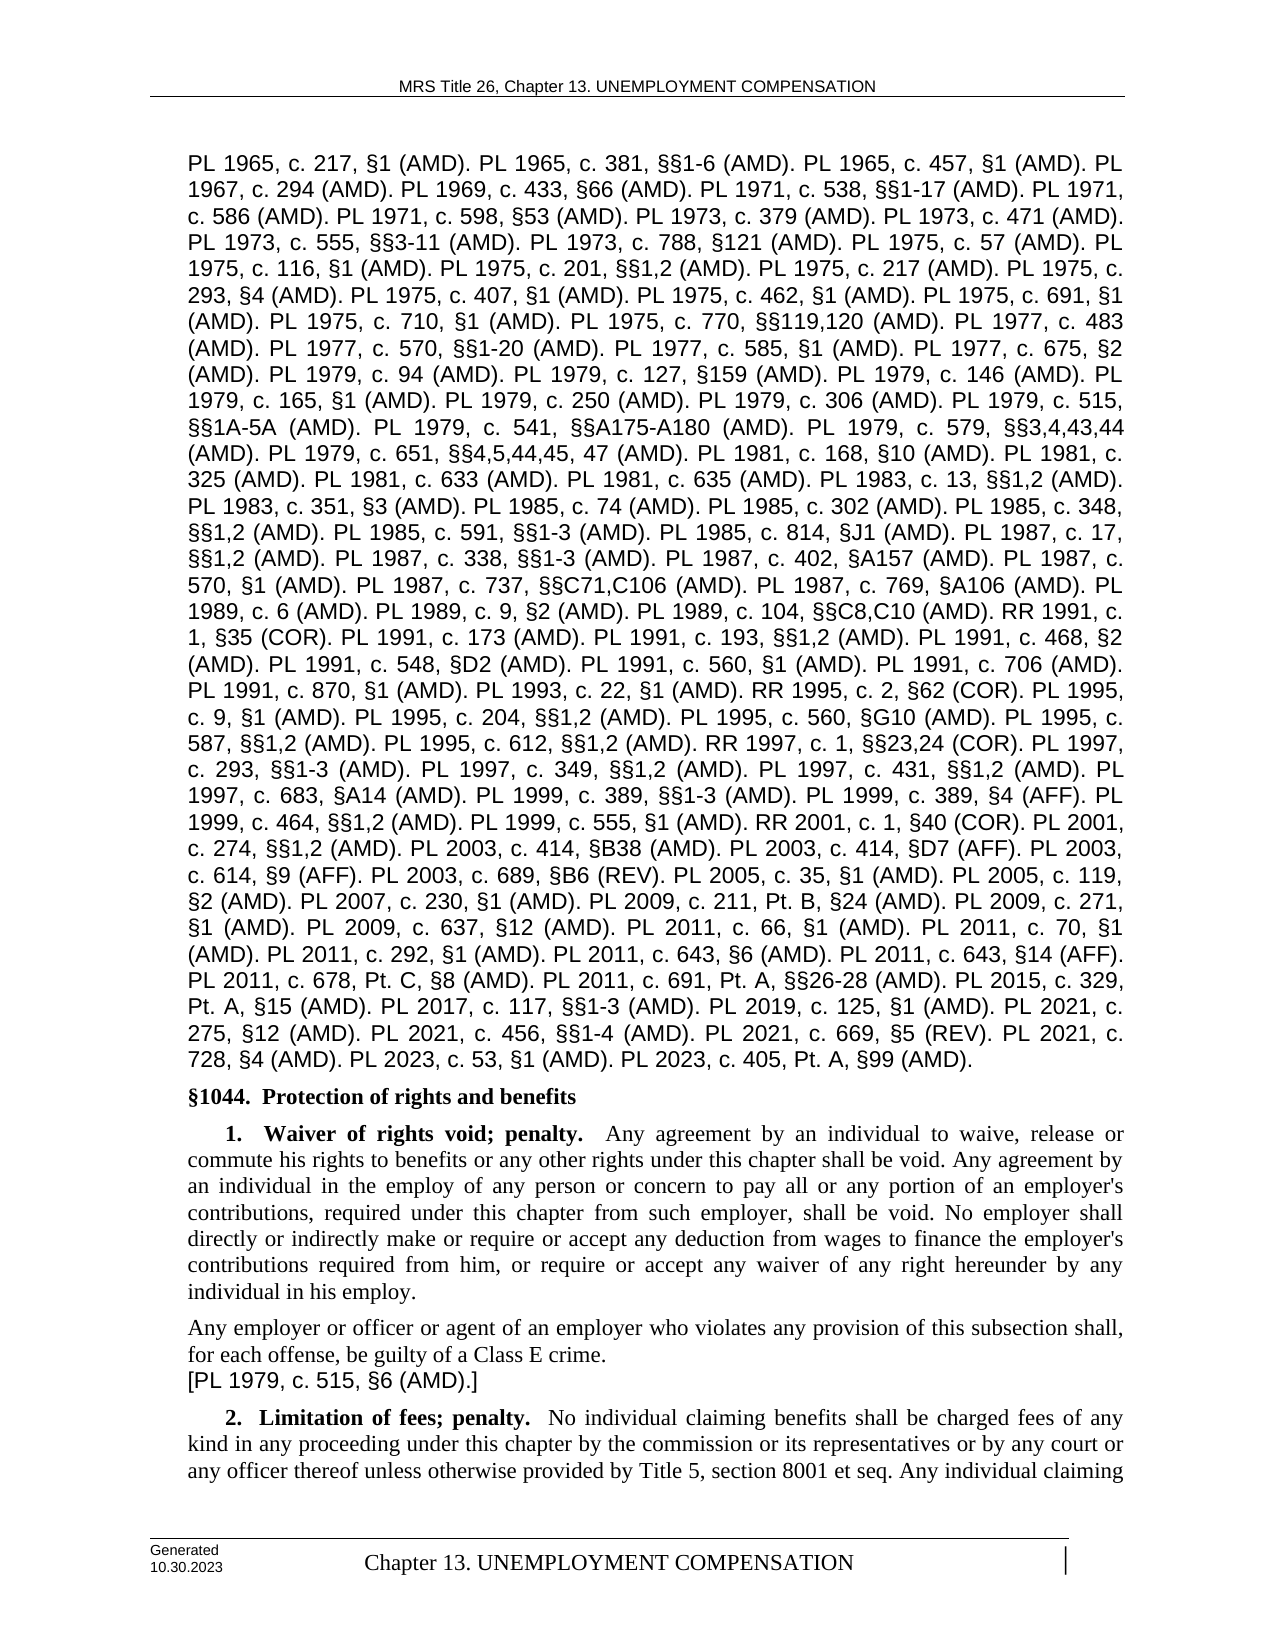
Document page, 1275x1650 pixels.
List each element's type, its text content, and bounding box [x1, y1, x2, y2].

text [PL 1979, c. 515, §6 (AMD).] [187, 1367, 1125, 1393]
text 1. Waiver of rights void; penalty. Any agreement by an individual to waive, release or commute his rights to benefits or any other rights under this chapter shall be void. Any agreement by an individual in the employ of any person or concern to pay all or any portion of an employer's contributions, required under this chapter from such employer, shall be void. No employer shall directly or indirectly make or require or accept any deduction from wages to finance the employer's contributions required from him, or require or accept any waiver of any right hereunder by any individual in his employ. [187, 1119, 1125, 1304]
text PL 1965, c. 217, §1 (AMD). PL 1965, c. 381, §§1-6 (AMD). PL 1965, c. 457, §1 (AMD). PL 1967, c. 294 (AMD). PL 1969, c. 433, §66 (AMD). PL 1971, c. 538, §§1-17 (AMD). PL 1971, c. 586 (AMD). PL 1971, c. 598, §53 (AMD). PL 1973, c. 379 (AMD). PL 1973, c. 471 (AMD). PL 1973, c. 555, §§3-11 (AMD). PL 1973, c. 788, §121 (AMD). PL 1975, c. 57 (AMD). PL 1975, c. 116, §1 (AMD). PL 1975, c. 201, §§1,2 (AMD). PL 1975, c. 217 (AMD). PL 1975, c. 293, §4 (AMD). PL 1975, c. 407, §1 (AMD). PL 1975, c. 462, §1 (AMD). PL 1975, c. 691, §1 (AMD). PL 1975, c. 710, §1 (AMD). PL 1975, c. 770, §§119,120 (AMD). PL 1977, c. 483 (AMD). PL 1977, c. 570, §§1-20 (AMD). PL 1977, c. 585, §1 (AMD). PL 1977, c. 675, §2 (AMD). PL 1979, c. 94 (AMD). PL 1979, c. 127, §159 (AMD). PL 1979, c. 146 (AMD). PL 1979, c. 165, §1 (AMD). PL 1979, c. 250 (AMD). PL 1979, c. 306 (AMD). PL 1979, c. 515, §§1A-5A (AMD). PL 1979, c. 541, §§A175-A180 (AMD). PL 1979, c. 579, §§3,4,43,44 (AMD). PL 1979, c. 651, §§4,5,44,45, 47 (AMD). PL 1981, c. 168, §10 (AMD). PL 1981, c. 325 (AMD). PL 1981, c. 633 (AMD). PL 1981, c. 635 (AMD). PL 1983, c. 13, §§1,2 (AMD). PL 1983, c. 351, §3 (AMD). PL 1985, c. 74 (AMD). PL 1985, c. 302 (AMD). PL 1985, c. 348, §§1,2 (AMD). PL 1985, c. 591, §§1-3 (AMD). PL 1985, c. 814, §J1 (AMD). PL 1987, c. 17, §§1,2 (AMD). PL 1987, c. 338, §§1-3 (AMD). PL 1987, c. 402, §A157 (AMD). PL 1987, c. 570, §1 (AMD). PL 1987, c. 737, §§C71,C106 (AMD). PL 1987, c. 769, §A106 (AMD). PL 1989, c. 6 (AMD). PL 1989, c. 9, §2 (AMD). PL 1989, c. 104, §§C8,C10 (AMD). RR 1991, c. 1, §35 (COR). PL 1991, c. 173 (AMD). PL 1991, c. 193, §§1,2 (AMD). PL 1991, c. 468, §2 (AMD). PL 1991, c. 548, §D2 (AMD). PL 1991, c. 560, §1 (AMD). PL 1991, c. 706 (AMD). PL 1991, c. 870, §1 (AMD). PL 1993, c. 22, §1 (AMD). RR 1995, c. 2, §62 (COR). PL 1995, c. 9, §1 (AMD). PL 1995, c. 204, §§1,2 (AMD). PL 1995, c. 560, §G10 (AMD). PL 1995, c. 587, §§1,2 (AMD). PL 1995, c. 612, §§1,2 (AMD). RR 1997, c. 1, §§23,24 (COR). PL 1997, c. 293, §§1-3 (AMD). PL 1997, c. 349, §§1,2 (AMD). PL 1997, c. 431, §§1,2 (AMD). PL 1997, c. 683, §A14 (AMD). PL 1999, c. 389, §§1-3 (AMD). PL 1999, c. 389, §4 (AFF). PL 1999, c. 464, §§1,2 (AMD). PL 1999, c. 555, §1 (AMD). RR 2001, c. 1, §40 (COR). PL 2001, c. 274, §§1,2 (AMD). PL 2003, c. 414, §B38 (AMD). PL 2003, c. 414, §D7 (AFF). PL 2003, c. 614, §9 (AFF). PL 2003, c. 689, §B6 (REV). PL 2005, c. 35, §1 (AMD). PL 2005, c. 119, §2 (AMD). PL 2007, c. 230, §1 (AMD). PL 2009, c. 211, Pt. B, §24 (AMD). PL 2009, c. 271, §1 (AMD). PL 2009, c. 637, §12 (AMD). PL 2011, c. 66, §1 (AMD). PL 2011, c. 70, §1 (AMD). PL 2011, c. 292, §1 (AMD). PL 2011, c. 643, §6 (AMD). PL 2011, c. 643, §14 (AFF). PL 2011, c. 678, Pt. C, §8 (AMD). PL 2011, c. 691, Pt. A, §§26-28 (AMD). PL 2015, c. 329, Pt. A, §15 (AMD). PL 2017, c. 117, §§1-3 (AMD). PL 2019, c. 125, §1 (AMD). PL 2021, c. 275, §12 (AMD). PL 2021, c. 456, §§1-4 (AMD). PL 2021, c. 669, §5 (REV). PL 2021, c. 728, §4 (AMD). PL 2023, c. 53, §1 (AMD). PL 2023, c. 405, Pt. A, §99 (AMD). [187, 150, 1125, 1072]
text Any employer or officer or agent of an employer who violates any provision of this subsection shall, for each offense, be guilty of a Class E crime. [187, 1314, 1125, 1367]
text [187, 1404, 1125, 1483]
text §1044. Protection of rights and benefits [187, 1083, 1125, 1109]
